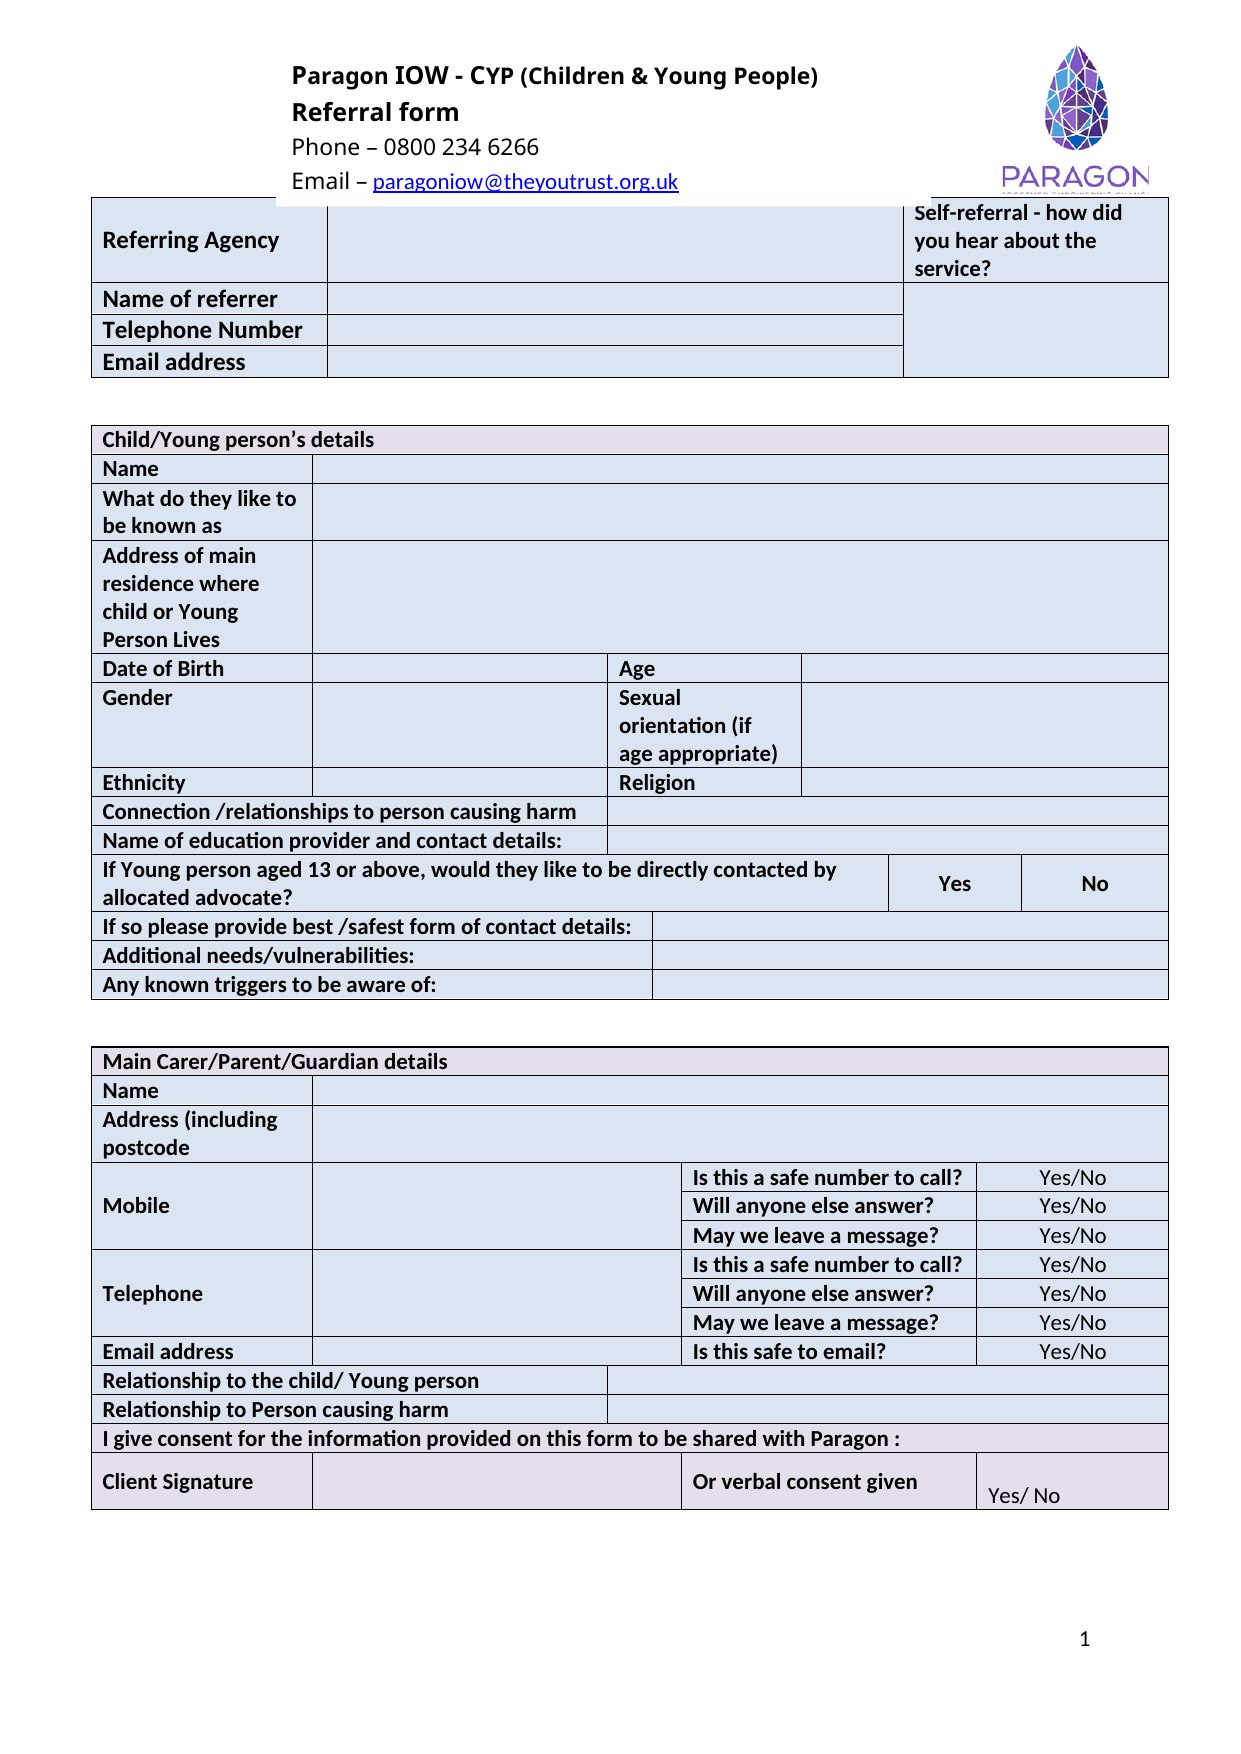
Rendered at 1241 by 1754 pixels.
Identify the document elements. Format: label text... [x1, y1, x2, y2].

table_cell [653, 970, 1168, 998]
table_cell Is this a safe number to call? [682, 1163, 976, 1191]
table_cell [653, 912, 1168, 940]
table_cell [313, 541, 1168, 653]
table_cell Will anyone else answer? [682, 1279, 976, 1307]
table_cell Age [608, 654, 801, 682]
table_cell Mobile [92, 1163, 312, 1249]
table_cell Is this safe to email? [682, 1337, 976, 1365]
table_cell If Young person aged 13 or above, would they like to be directly contacted by allocated advocate? [92, 855, 888, 911]
table_cell [313, 1337, 681, 1365]
table_cell [653, 941, 1168, 969]
table_cell [313, 683, 607, 767]
table_cell [328, 346, 903, 377]
table_cell [802, 768, 1168, 796]
table_cell [313, 484, 1168, 540]
picture [1001, 45, 1148, 193]
table_cell [313, 654, 607, 682]
table_cell Email address [92, 1337, 312, 1365]
table_cell Gender [92, 683, 312, 767]
table_cell Relationship to Person causing harm [92, 1395, 607, 1423]
table_cell Yes/No [977, 1308, 1168, 1336]
table_cell [313, 1076, 1168, 1104]
table_cell May we leave a message? [682, 1221, 976, 1249]
table_cell [608, 826, 1168, 854]
table_cell Date of Birth [92, 654, 312, 682]
table_cell Additional needs/vulnerabilities: [92, 941, 652, 969]
table_cell [313, 1163, 681, 1249]
table_cell Yes/No [977, 1337, 1168, 1365]
table_cell [313, 1106, 1168, 1162]
table_cell [802, 654, 1168, 682]
table_cell Yes/No [977, 1221, 1168, 1249]
table_cell [802, 683, 1168, 767]
table_header Child/Young person’s details [92, 426, 1168, 453]
table_cell What do they like to be known as [92, 484, 312, 540]
table_cell No [1022, 855, 1168, 911]
table_cell Is this a safe number to call? [682, 1250, 976, 1278]
table_header [328, 207, 903, 282]
table_cell [328, 283, 903, 313]
table_cell Name of education provider and contact details: [92, 826, 607, 854]
table_cell Religion [608, 768, 801, 796]
table_cell [313, 1250, 681, 1336]
table_cell [608, 1395, 1168, 1423]
table_cell If so please provide best /safest form of contact details: [92, 912, 652, 940]
table_cell I give consent for the information provided on this form to be shared with Paragon : [92, 1424, 1168, 1452]
table_cell Yes/ No [977, 1453, 1168, 1509]
table_cell [313, 1453, 681, 1509]
table_cell [608, 797, 1168, 825]
table_cell Yes [889, 855, 1021, 911]
table_cell [313, 455, 1168, 483]
table_cell Sexual orientation (if age appropriate) [608, 683, 801, 767]
table_cell Will anyone else answer? [682, 1192, 976, 1220]
table_cell Relationship to the child/ Young person [92, 1366, 607, 1394]
table_header Referring Agency [92, 198, 327, 282]
table_cell Connection /relationships to person causing harm [92, 797, 607, 825]
table_cell Address of main residence where child or Young Person Lives [92, 541, 312, 653]
table_cell Yes/No [977, 1250, 1168, 1278]
table_header Self-referral - how did you hear about the service? [904, 198, 1168, 282]
table_cell Yes/No [977, 1192, 1168, 1220]
table_cell Client Signature [92, 1453, 312, 1509]
table_cell Ethnicity [92, 768, 312, 796]
table_cell Any known triggers to be aware of: [92, 970, 652, 998]
table_cell Name of referrer [92, 283, 327, 313]
table_cell Yes/No [977, 1279, 1168, 1307]
table_cell [313, 768, 607, 796]
table_cell Telephone [92, 1250, 312, 1336]
table_cell Name [92, 455, 312, 483]
table_cell May we leave a message? [682, 1308, 976, 1336]
table_cell Telephone Number [92, 315, 327, 345]
table_cell [328, 315, 903, 345]
table_cell Name [92, 1076, 312, 1104]
table_header Main Carer/Parent/Guardian details [92, 1048, 1168, 1075]
table_cell Address (including postcode [92, 1106, 312, 1162]
table_cell Email address [92, 346, 327, 377]
table_cell Or verbal consent given [682, 1453, 976, 1509]
table_cell [608, 1366, 1168, 1394]
table_cell Yes/No [977, 1163, 1168, 1191]
table_cell [904, 283, 1168, 377]
